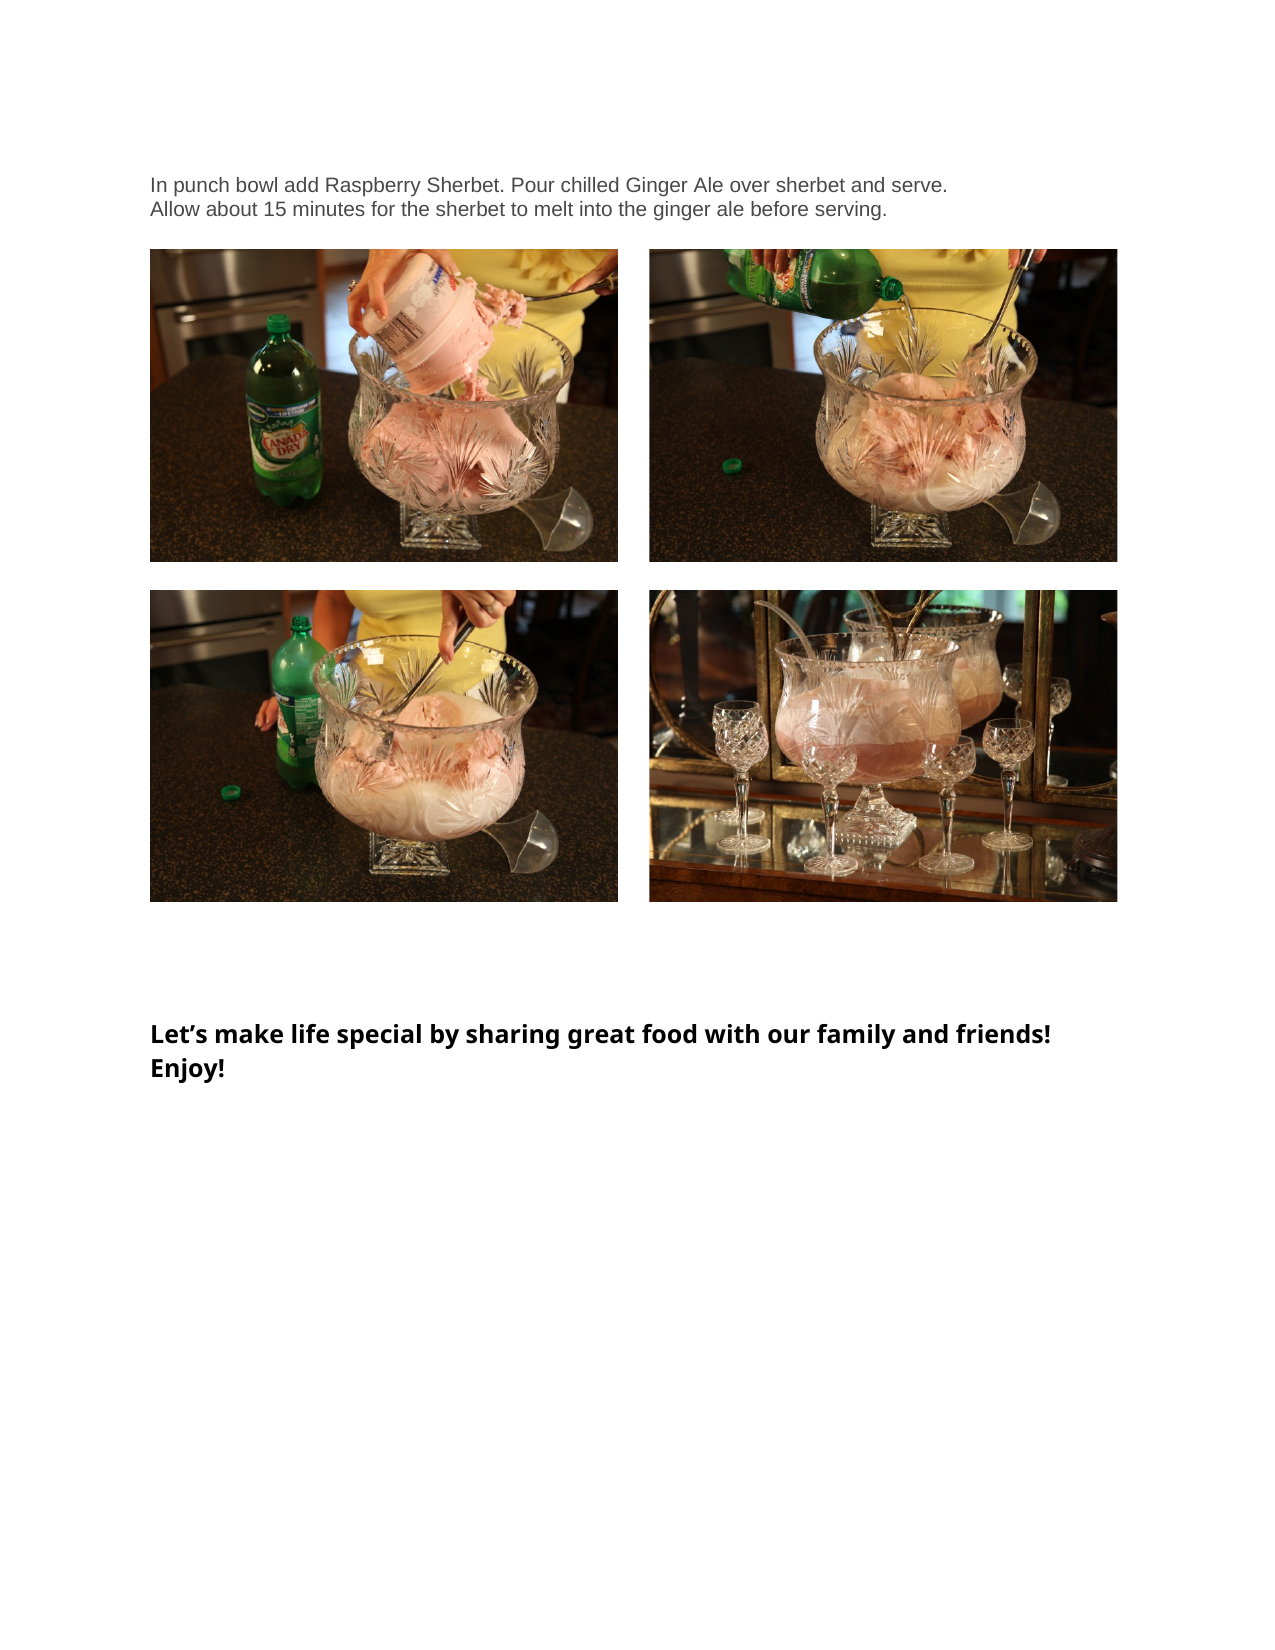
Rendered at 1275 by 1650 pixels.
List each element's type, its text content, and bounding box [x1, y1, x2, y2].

picture [150, 590, 618, 902]
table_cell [150, 150, 1125, 220]
picture [649, 249, 1118, 562]
picture [150, 249, 618, 562]
text Let’s make life special by sharing great food with our family and friends! Enjoy! [150, 1017, 1125, 1085]
picture [649, 590, 1118, 902]
